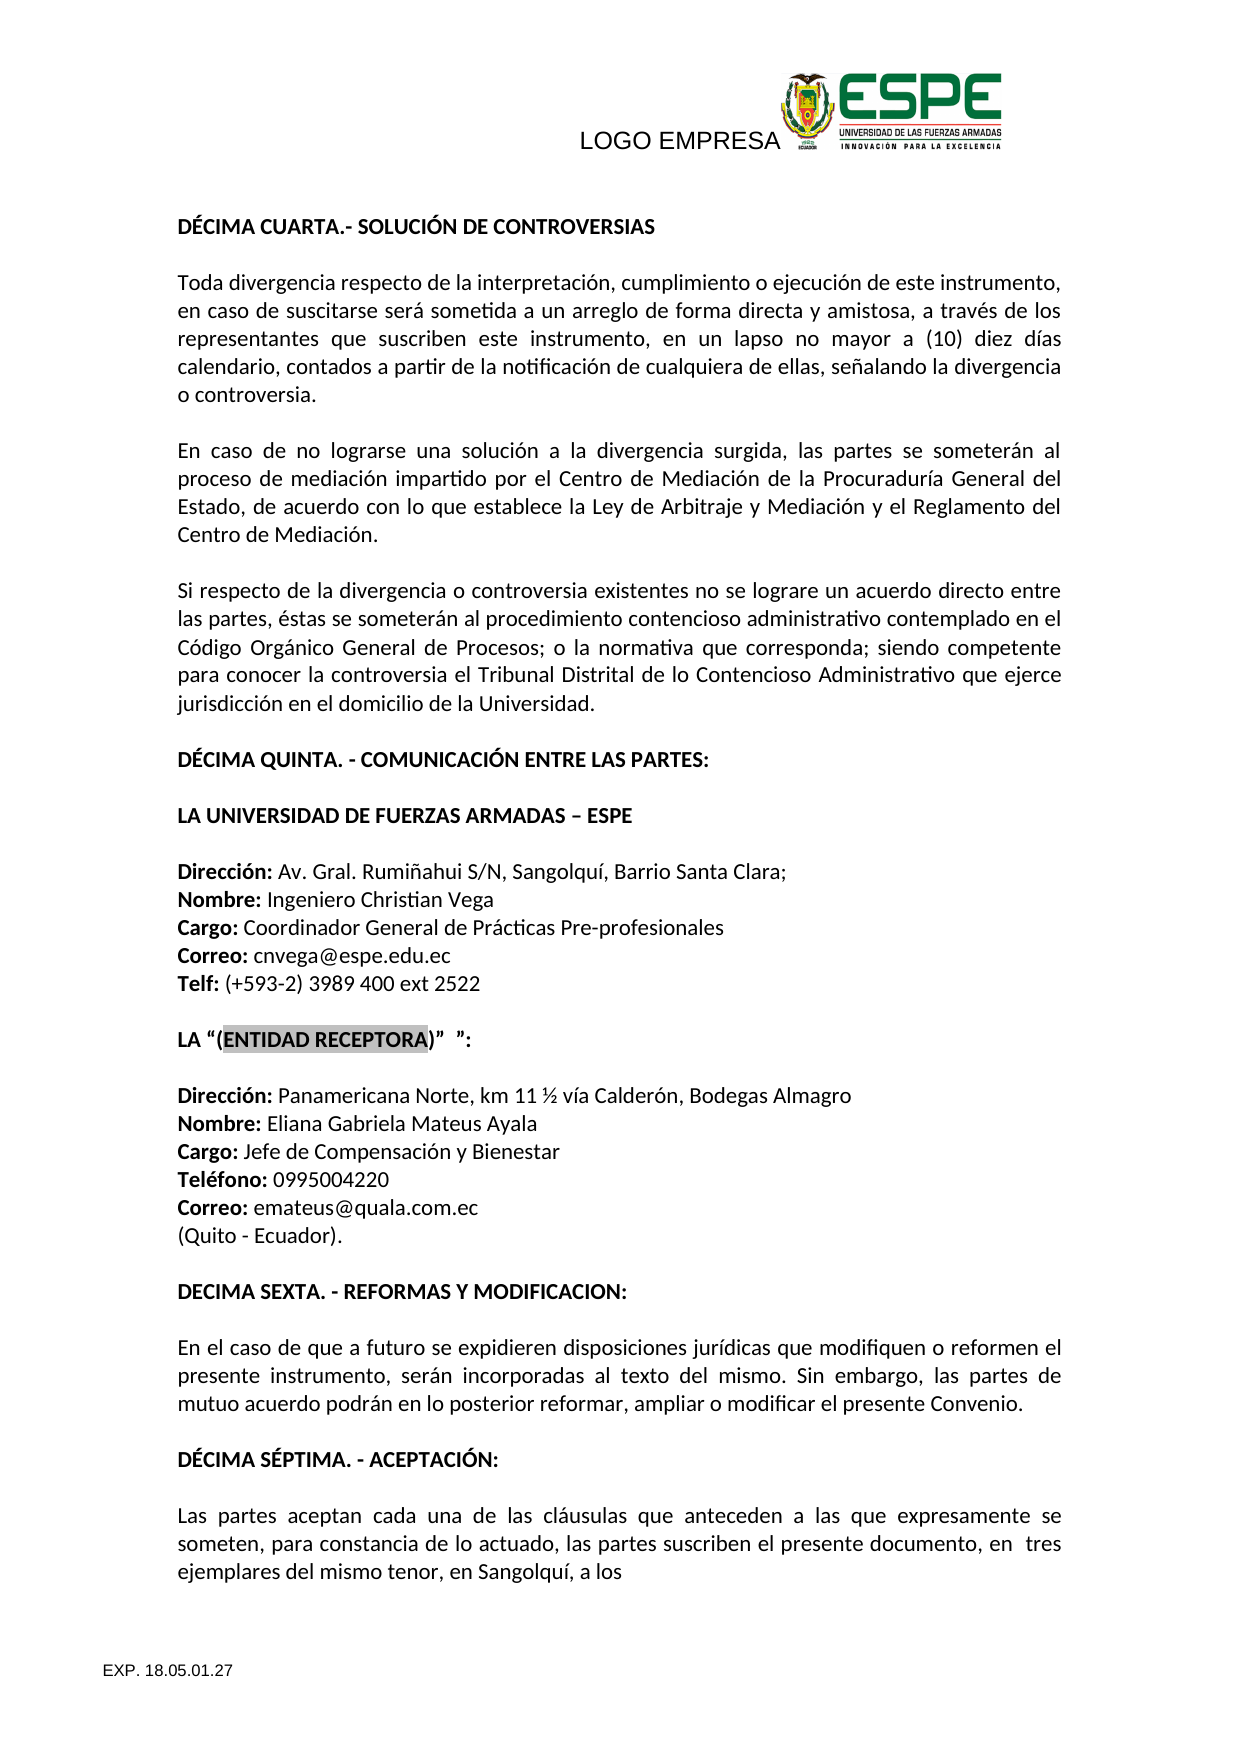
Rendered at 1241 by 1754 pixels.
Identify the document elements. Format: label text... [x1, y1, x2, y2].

text En el caso de que a futuro se expidieren disposiciones jurídicas que modifiquen o reformen el presente instrumento, serán incorporadas al texto del mismo. Sin embargo, las partes de mutuo acuerdo podrán en lo posterior reformar, ampliar o modificar el presente Convenio. [177, 1333, 1063, 1417]
text LA UNIVERSIDAD DE FUERZAS ARMADAS – ESPE [177, 801, 1063, 829]
text DÉCIMA CUARTA.- SOLUCIÓN DE CONTROVERSIAS [177, 212, 1063, 240]
text Dirección: Panamericana Norte, km 11 ½ vía Calderón, Bodegas Almagro [177, 1081, 1063, 1109]
text DÉCIMA SÉPTIMA. - ACEPTACIÓN: [177, 1445, 1063, 1473]
text Nombre: Ingeniero Christian Vega [177, 885, 1063, 913]
text DECIMA SEXTA. - REFORMAS Y MODIFICACION: [177, 1277, 1063, 1305]
text Telf: (+593-2) 3989 400 ext 2522 [177, 969, 1063, 997]
text LA “(ENTIDAD RECEPTORA)” ”: [428, 1025, 1063, 1053]
text Las partes aceptan cada una de las cláusulas que anteceden a las que expresamente se someten, para constancia de lo actuado, las partes suscriben el presente documento, en tres ejemplares del mismo tenor, en Sangolquí, a los [177, 1501, 1063, 1585]
text Teléfono: 0995004220 [177, 1165, 1063, 1193]
text En caso de no lograrse una solución a la divergencia surgida, las partes se someterán al proceso de mediación impartido por el Centro de Mediación de la Procuraduría General del Estado, de acuerdo con lo que establece la Ley de Arbitraje y Mediación y el Reglamento del Centro de Mediación. [177, 436, 1063, 548]
text DÉCIMA QUINTA. - COMUNICACIÓN ENTRE LAS PARTES: [177, 745, 1063, 773]
picture [781, 73, 1003, 150]
text Si respecto de la divergencia o controversia existentes no se lograre un acuerdo directo entre las partes, éstas se someterán al procedimiento contencioso administrativo contemplado en el Código Orgánico General de Procesos; o la normativa que corresponda; siendo competente para conocer la controversia el Tribunal Distrital de lo Contencioso Administrativo que ejerce jurisdicción en el domicilio de la Universidad. [177, 577, 1063, 717]
text Cargo: Jefe de Compensación y Bienestar [177, 1137, 1063, 1165]
text Dirección: Av. Gral. Rumiñahui S/N, Sangolquí, Barrio Santa Clara; [177, 857, 1063, 885]
text (Quito - Ecuador). [177, 1221, 1063, 1249]
text Nombre: Eliana Gabriela Mateus Ayala [177, 1109, 1063, 1137]
text Cargo: Coordinador General de Prácticas Pre-profesionales [177, 913, 1063, 941]
text Toda divergencia respecto de la interpretación, cumplimiento o ejecución de este instrumento, en caso de suscitarse será sometida a un arreglo de forma directa y amistosa, a través de los representantes que suscriben este instrumento, en un lapso no mayor a (10) diez días calendario, contados a partir de la notificación de cualquiera de ellas, señalando la divergencia o controversia. [177, 268, 1063, 408]
text Correo: cnvega@espe.edu.ec [177, 941, 1063, 969]
text Correo: emateus@quala.com.ec [177, 1193, 1063, 1221]
